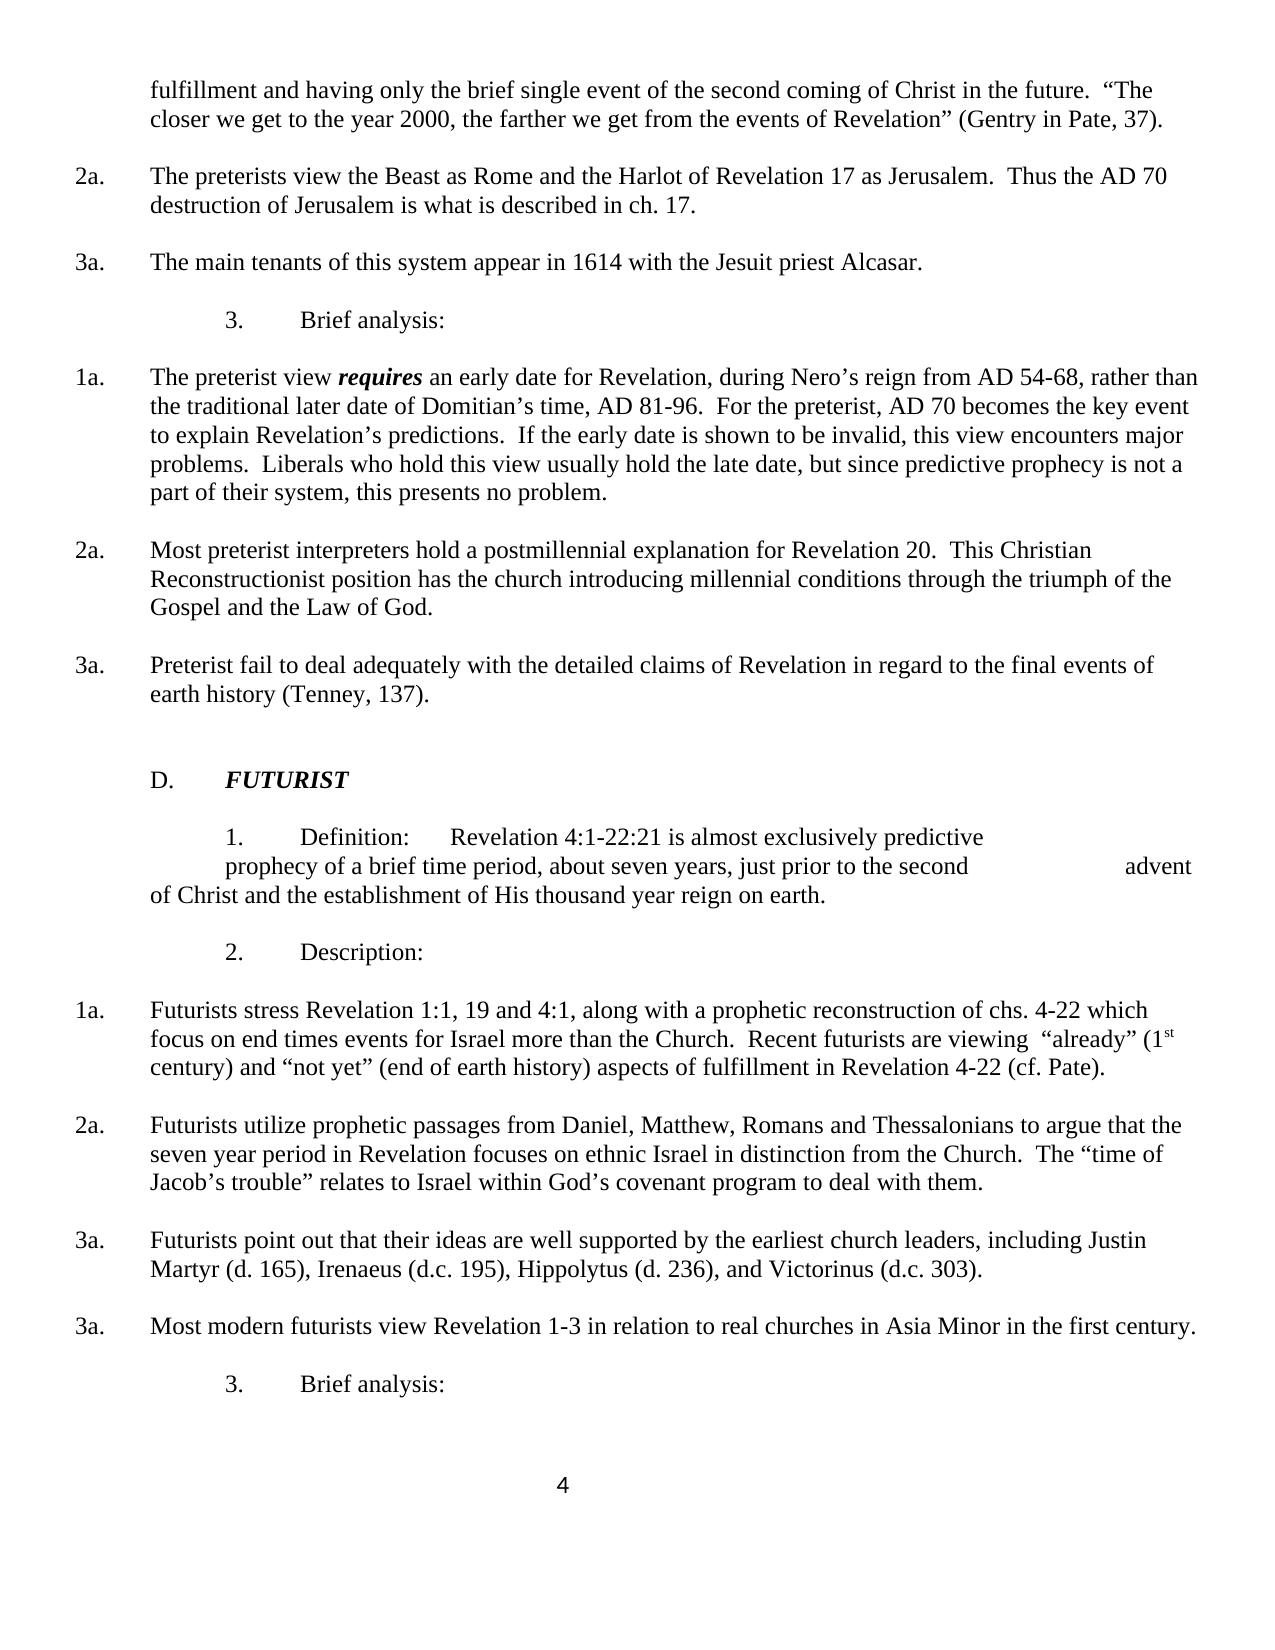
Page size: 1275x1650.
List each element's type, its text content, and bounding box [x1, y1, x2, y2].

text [75, 75, 1200, 132]
text 2a. Most preterist interpreters hold a postmillennial explanation for Revelation 20. This Christian Reconstructionist position has the church introducing millennial conditions through the triumph of the Gospel and the Law of God. [75, 535, 1200, 621]
text 1a. The preterist view requires an early date for Revelation, during Nero’s reign from AD 54-68, rather than the traditional later date of Domitian’s time, AD 81-96. For the preterist, AD 70 becomes the key event to explain Revelation’s predictions. If the early date is shown to be invalid, this view encounters major problems. Liberals who hold this view usually hold the late date, but since predictive prophecy is not a part of their system, this presents no problem. [75, 362, 1200, 506]
text 3a. The main tenants of this system appear in 1614 with the Jesuit priest Alcasar. [75, 247, 1200, 276]
list 3. Brief analysis: [75, 1369, 1200, 1397]
text 3a. Preterist fail to deal adequately with the detailed claims of Revelation in regard to the final events of earth history (Tenney, 137). [75, 650, 1200, 707]
text 2a. Futurists utilize prophetic passages from Daniel, Matthew, Romans and Thessalonians to argue that the seven year period in Revelation focuses on ethnic Israel in distinction from the Church. The “time of Jacob’s trouble” relates to Israel within God’s covenant program to deal with them. [75, 1110, 1200, 1196]
text 2a. The preterists view the Beast as Rome and the Harlot of Revelation 17 as Jerusalem. Thus the AD 70 destruction of Jerusalem is what is described in ch. 17. [75, 161, 1200, 219]
text 3a. Most modern futurists view Revelation 1-3 in relation to real churches in Asia Minor in the first century. [75, 1311, 1200, 1340]
text FUTURIST [150, 765, 1200, 794]
text 1a. Futurists stress Revelation 1:1, 19 and 4:1, along with a prophetic reconstruction of chs. 4-22 which focus on end times events for Israel more than the Church. Recent futurists are viewing “already” (1st century) and “not yet” (end of earth history) aspects of fulfillment in Revelation 4-22 (cf. Pate). [75, 995, 1200, 1081]
list 3. Brief analysis: [75, 305, 1200, 334]
list 2. Description: [75, 937, 1200, 966]
list 1. Definition: Revelation 4:1-22:21 is almost exclusively predictive prophecy of a brief time period, about seven years, just prior to the second advent of Christ and the establishment of His thousand year reign on earth. [150, 822, 1200, 909]
text 3a. Futurists point out that their ideas are well supported by the earliest church leaders, including Justin Martyr (d. 165), Irenaeus (d.c. 195), Hippolytus (d. 236), and Victorinus (d.c. 303). [75, 1225, 1200, 1282]
